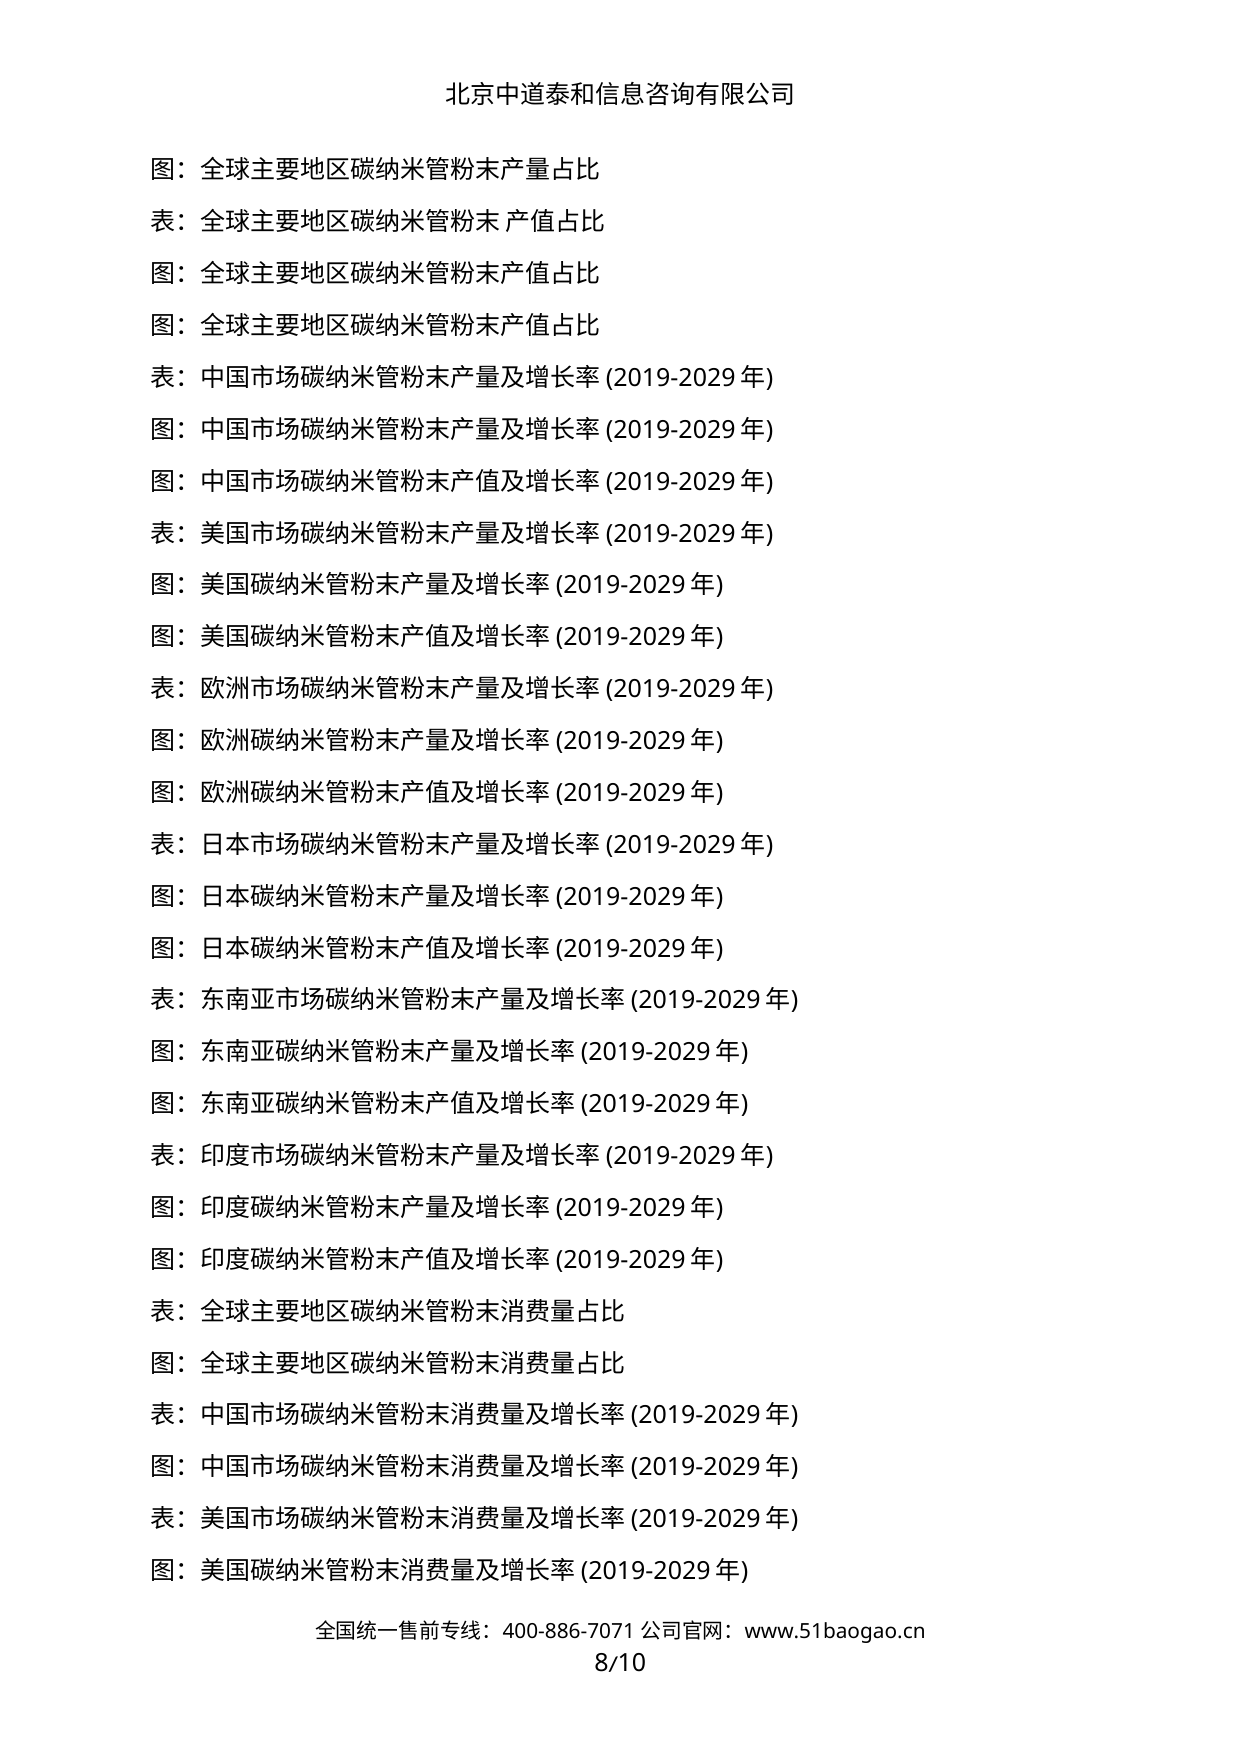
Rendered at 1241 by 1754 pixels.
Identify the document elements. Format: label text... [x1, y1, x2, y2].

text 图：美国碳纳米管粉末产值及增长率 (2019-2029年) [150, 617, 1090, 653]
text 表：美国市场碳纳米管粉末产量及增长率 (2019-2029年) [150, 513, 1090, 549]
text 图：东南亚碳纳米管粉末产值及增长率 (2019-2029年) [150, 1084, 1090, 1120]
text 图：全球主要地区碳纳米管粉末消费量占比 [150, 1343, 1090, 1379]
text 图：中国市场碳纳米管粉末产值及增长率 (2019-2029年) [150, 461, 1090, 497]
text 图：欧洲碳纳米管粉末产量及增长率 (2019-2029年) [150, 721, 1090, 757]
text 表：中国市场碳纳米管粉末产量及增长率 (2019-2029年) [150, 357, 1090, 394]
text 图：全球主要地区碳纳米管粉末产量占比 [150, 150, 1090, 186]
text 图：全球主要地区碳纳米管粉末产值占比 [150, 254, 1090, 290]
text 表：日本市场碳纳米管粉末产量及增长率 (2019-2029年) [150, 824, 1090, 861]
text 表：印度市场碳纳米管粉末产量及增长率 (2019-2029年) [150, 1136, 1090, 1172]
text 图：美国碳纳米管粉末产量及增长率 (2019-2029年) [150, 565, 1090, 601]
text 表：东南亚市场碳纳米管粉末产量及增长率 (2019-2029年) [150, 980, 1090, 1016]
text 表：欧洲市场碳纳米管粉末产量及增长率 (2019-2029年) [150, 669, 1090, 705]
text 表：中国市场碳纳米管粉末消费量及增长率 (2019-2029年) [150, 1395, 1090, 1431]
text 图：中国市场碳纳米管粉末消费量及增长率 (2019-2029年) [150, 1447, 1090, 1483]
text 图：中国市场碳纳米管粉末产量及增长率 (2019-2029年) [150, 409, 1090, 446]
text 图：东南亚碳纳米管粉末产量及增长率 (2019-2029年) [150, 1032, 1090, 1068]
text 表：全球主要地区碳纳米管粉末 产值占比 [150, 202, 1090, 238]
text 图：全球主要地区碳纳米管粉末产值占比 [150, 306, 1090, 342]
text 图：日本碳纳米管粉末产值及增长率 (2019-2029年) [150, 928, 1090, 964]
text 图：日本碳纳米管粉末产量及增长率 (2019-2029年) [150, 876, 1090, 912]
text 图：美国碳纳米管粉末消费量及增长率 (2019-2029年) [150, 1551, 1090, 1587]
text 图：印度碳纳米管粉末产值及增长率 (2019-2029年) [150, 1239, 1090, 1276]
text 图：印度碳纳米管粉末产量及增长率 (2019-2029年) [150, 1187, 1090, 1224]
text 图：欧洲碳纳米管粉末产值及增长率 (2019-2029年) [150, 772, 1090, 809]
text 表：全球主要地区碳纳米管粉末消费量占比 [150, 1291, 1090, 1327]
text 表：美国市场碳纳米管粉末消费量及增长率 (2019-2029年) [150, 1499, 1090, 1535]
